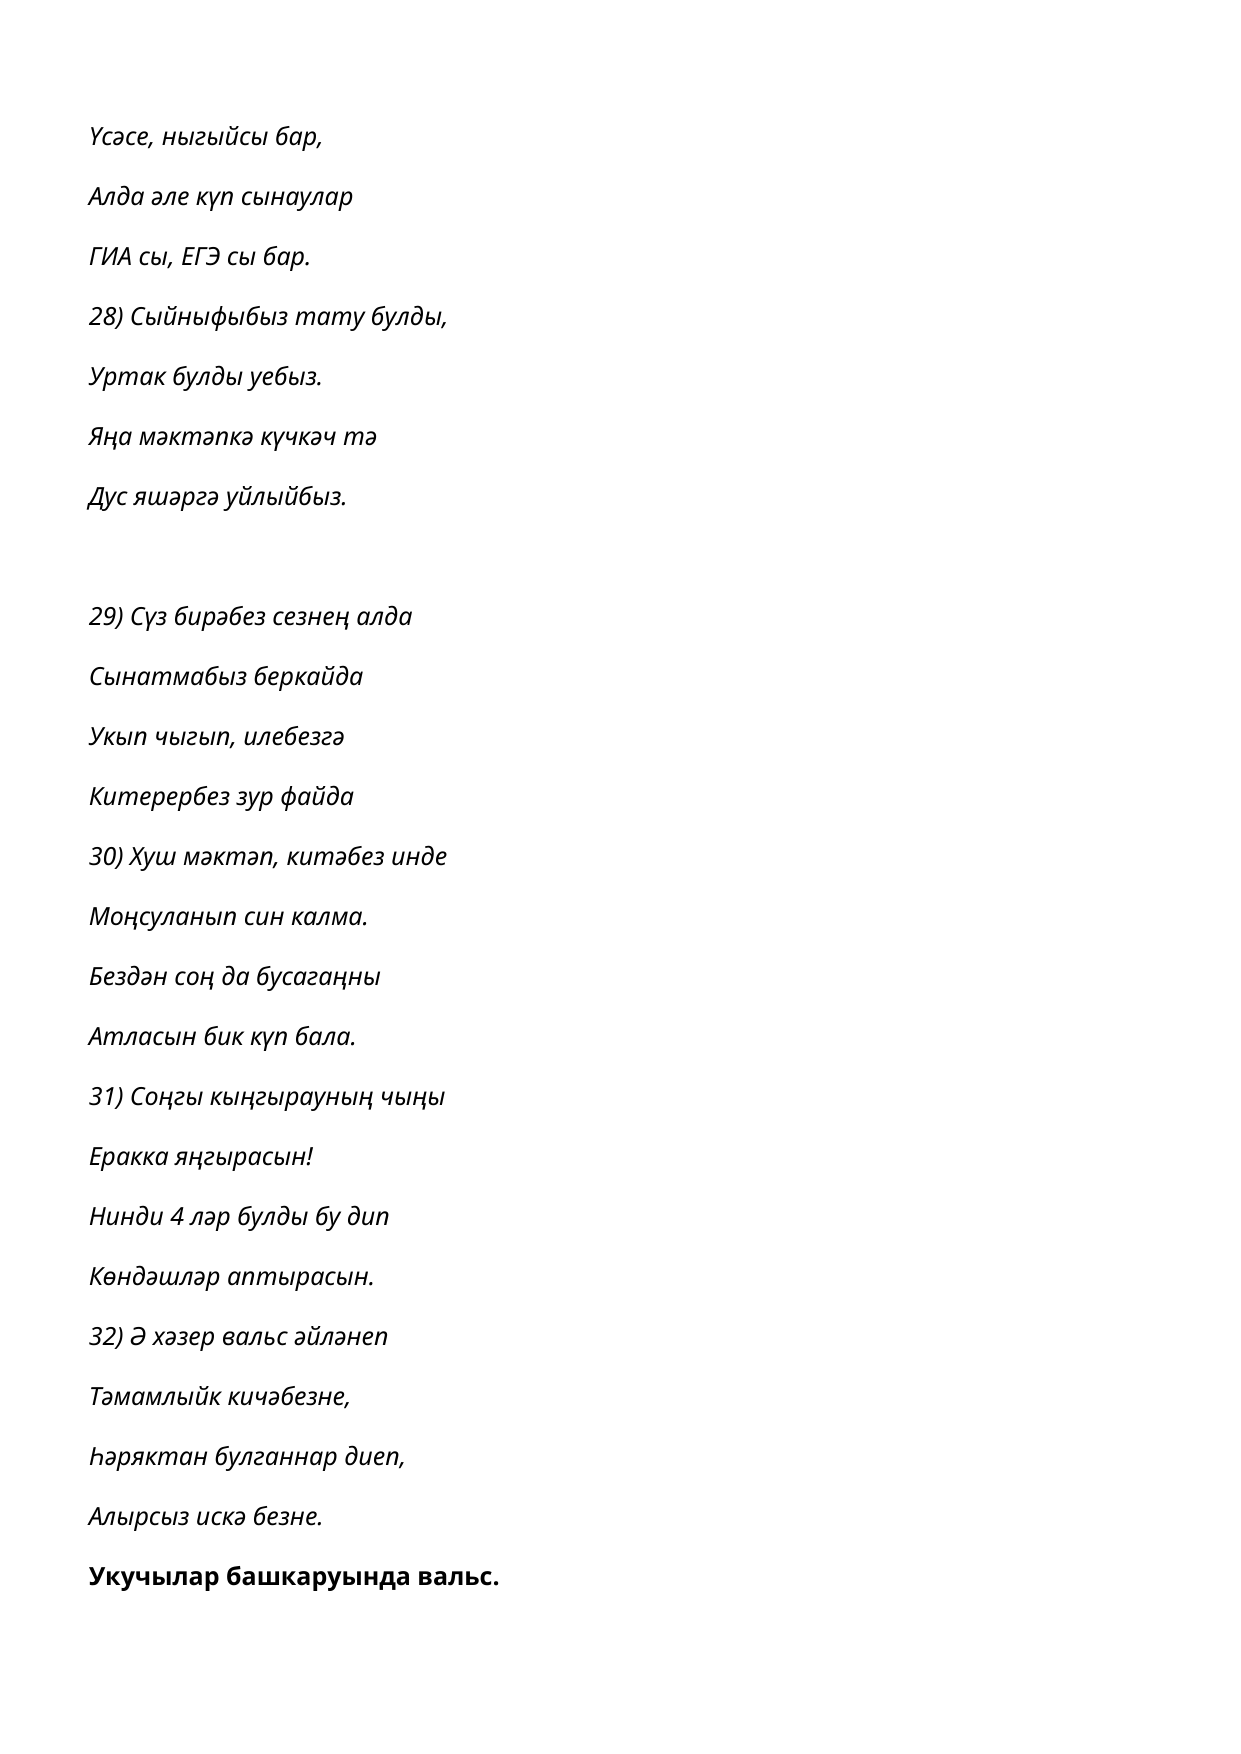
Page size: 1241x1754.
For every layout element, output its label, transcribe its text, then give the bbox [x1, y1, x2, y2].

text 29) Сүз бирәбез сезнең алда [88, 598, 1196, 632]
text Сынатмабыз беркайда [88, 658, 1196, 692]
text 32) Ә хәзер вальс әйләнеп [88, 1318, 1196, 1352]
text Үсәсе, ныгыйсы бар, [88, 118, 1196, 152]
text Бездән соң да бусагаңны [88, 958, 1196, 992]
text Атласын бик күп бала. [88, 1018, 1196, 1052]
text Нинди 4 ләр булды бу дип [88, 1198, 1196, 1232]
text 30) Хуш мәктәп, китәбез инде [88, 838, 1196, 872]
text Укып чыгып, илебезгә [88, 718, 1196, 752]
text Моңсуланып син калма. [88, 898, 1196, 932]
text Алырсыз искә безне. [88, 1498, 1196, 1532]
text Көндәшләр аптырасын. [88, 1258, 1196, 1292]
text Дус яшәргә уйлыйбыз. [88, 478, 1196, 512]
text Тәмамлыйк кичәбезне, [88, 1378, 1196, 1412]
text Һәряктан булганнар диеп, [88, 1438, 1196, 1472]
text Еракка яңгырасын! [88, 1138, 1196, 1172]
text Алда әле күп сынаулар [88, 178, 1196, 212]
text Яңа мәктәпкә күчкәч тә [88, 418, 1196, 452]
text ГИА сы, ЕГЭ сы бар. [88, 238, 1196, 272]
text 31) Соңгы кыңгырауның чыңы [88, 1078, 1196, 1112]
text Уртак булды уебыз. [88, 358, 1196, 392]
text Укучылар башкаруында вальс. [88, 1558, 1196, 1592]
text Китерербез зур файда [88, 778, 1196, 812]
text 28) Сыйныфыбыз тату булды, [88, 298, 1196, 332]
